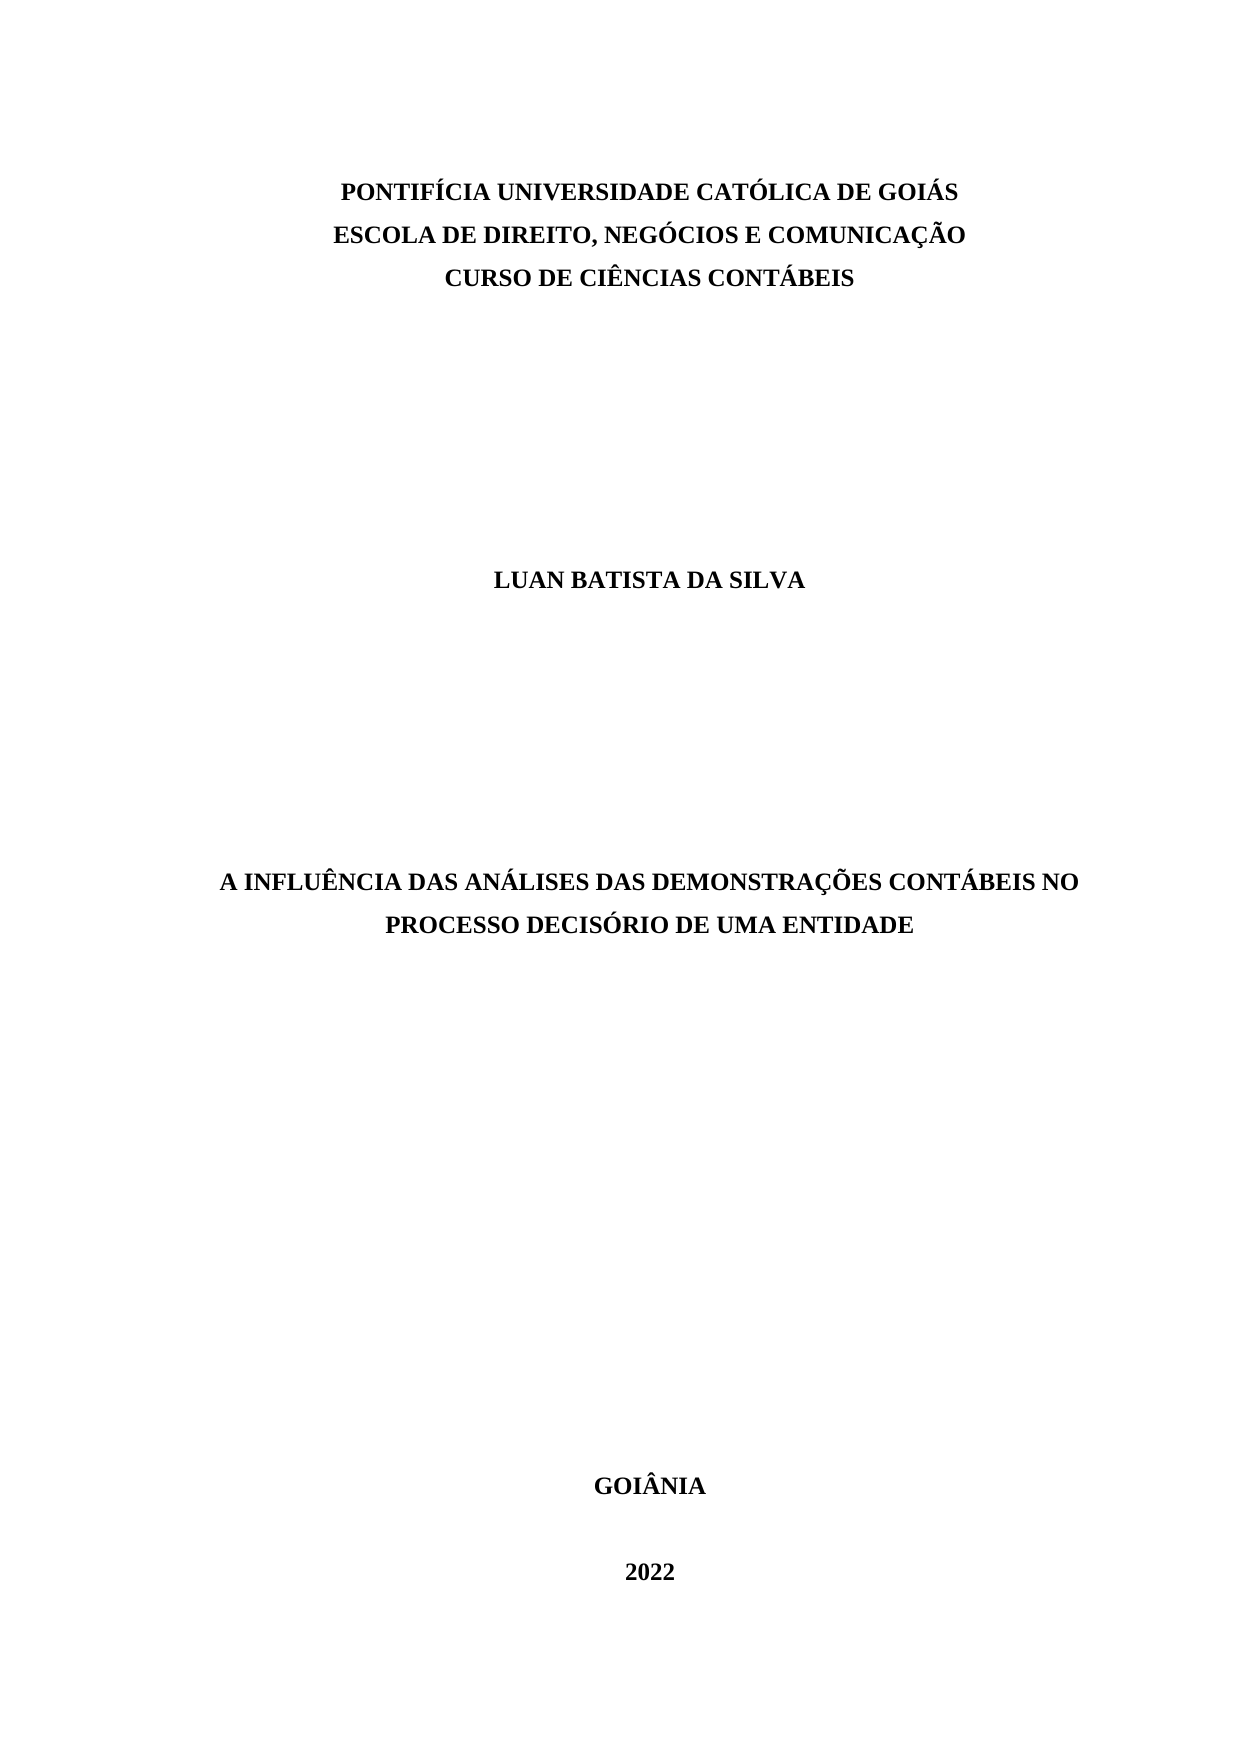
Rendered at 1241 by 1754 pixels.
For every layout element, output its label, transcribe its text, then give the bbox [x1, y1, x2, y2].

text 2022 [177, 1557, 1122, 1586]
text GOIÂNIA [177, 1471, 1122, 1500]
text ESCOLA DE DIREITO, NEGÓCIOS E COMUNICAÇÃO [177, 220, 1122, 249]
text LUAN BATISTA DA SILVA [177, 565, 1122, 594]
text CURSO DE CIÊNCIAS CONTÁBEIS [177, 263, 1122, 292]
text A INFLUÊNCIA DAS ANÁLISES DAS DEMONSTRAÇÕES CONTÁBEIS NO PROCESSO DECISÓRIO DE UMA ENTIDADE [177, 867, 1122, 939]
text PONTIFÍCIA UNIVERSIDADE CATÓLICA DE GOIÁS [177, 177, 1122, 206]
